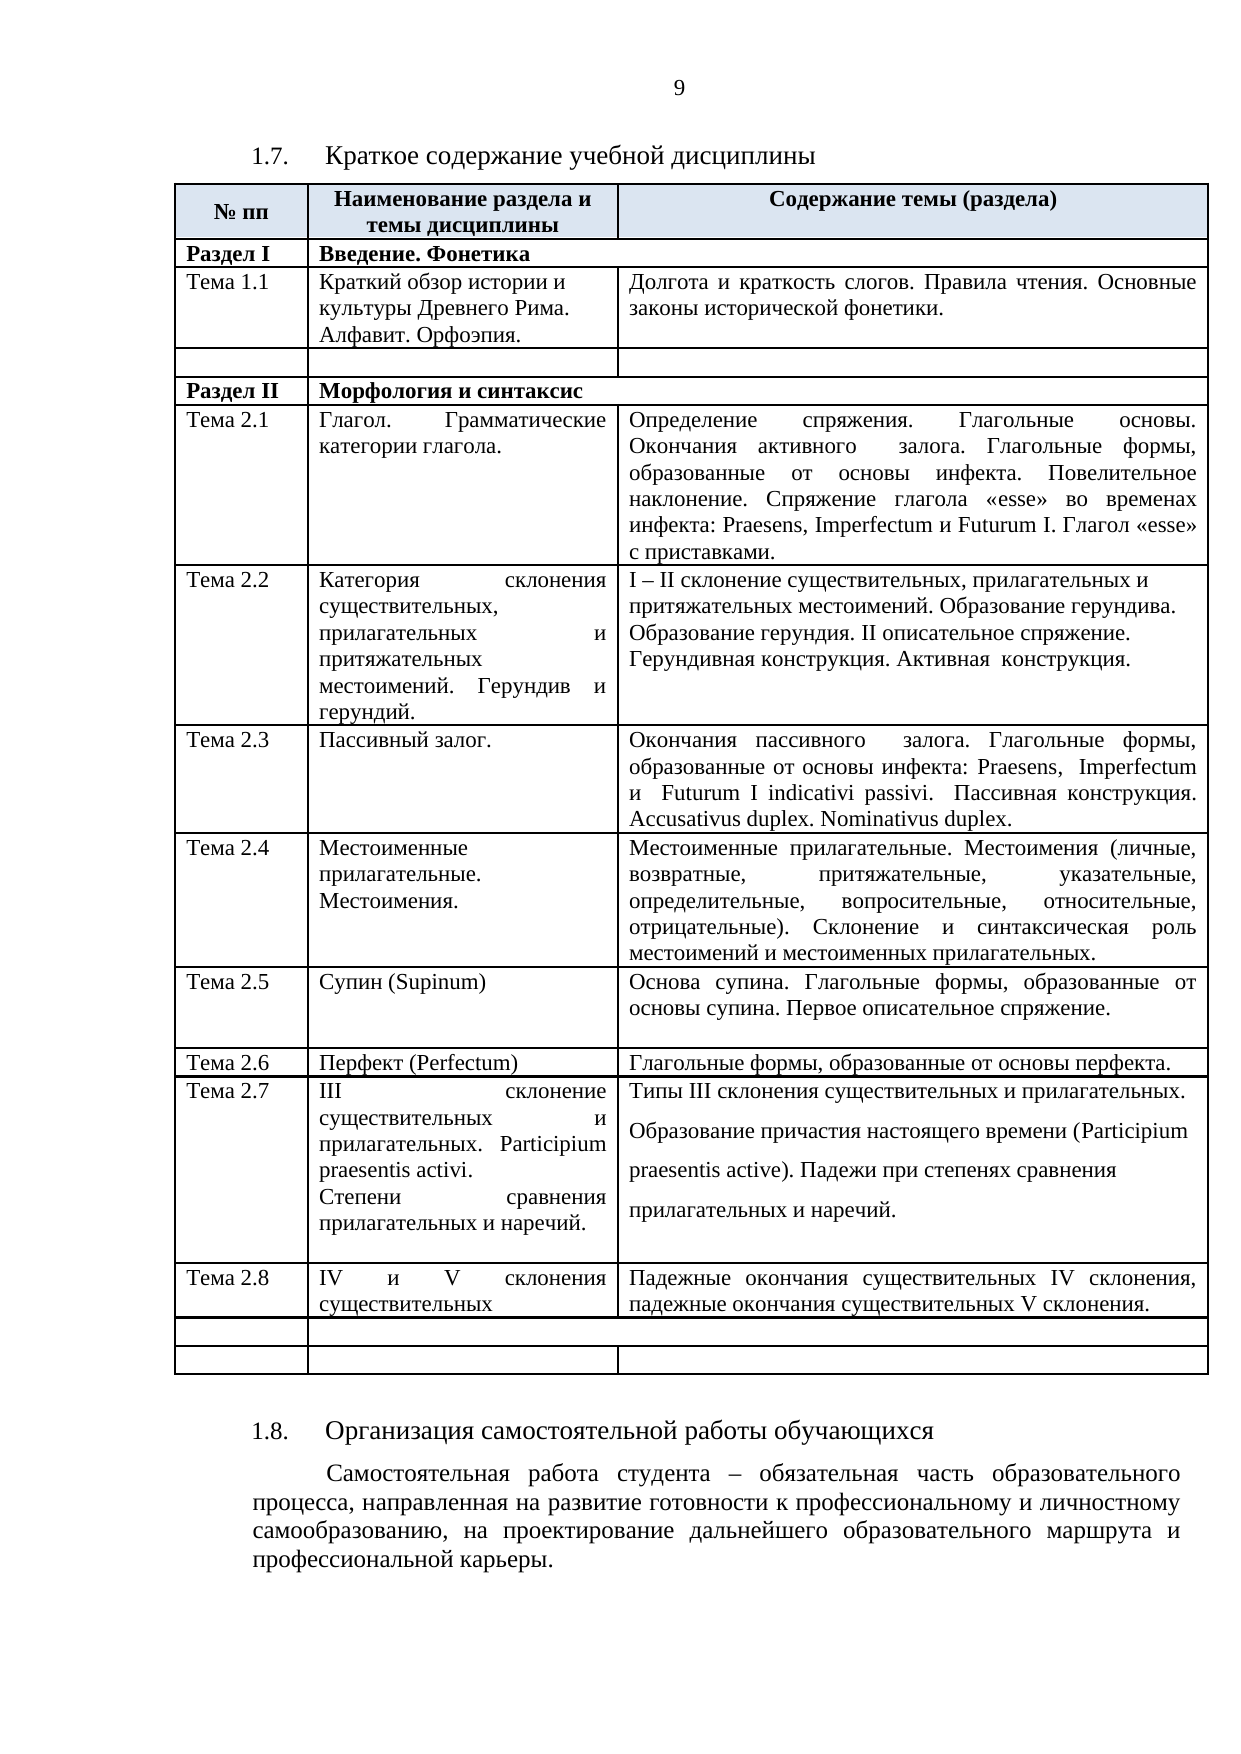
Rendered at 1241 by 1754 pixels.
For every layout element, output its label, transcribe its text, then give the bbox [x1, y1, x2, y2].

table_cell Определение спряжения. Глагольные основы. Окончания активного залога. Глагольные формы, образованные от основы инфекта. Повелительное наклонение. Спряжение глагола «esse» во временах инфекта: Praesens, Imperfectum и Futurum I. Глагол «esse» с приставками. [619, 406, 1207, 564]
table_cell Типы III склонения существительных и прилагательных. Образование причастия настоящего времени (Participium praesentis active). Падежи при степенях сравнения прилагательных и наречий. [619, 1078, 1207, 1262]
table_cell Перфект (Perfectum) [309, 1049, 617, 1075]
table_cell [309, 1319, 1207, 1345]
table_cell [619, 1347, 1207, 1373]
table_cell Тема 2.1 [176, 406, 307, 564]
table_cell Тема 2.6 [176, 1049, 307, 1075]
table_cell Супин (Supinum) [309, 968, 617, 1047]
table_cell Тема 2.3 [176, 726, 307, 832]
table_cell Морфология и синтаксис [309, 378, 1207, 404]
subtitle Краткое содержание учебной дисциплины [251, 139, 1181, 170]
table_cell Основа супина. Глагольные формы, образованные от основы супина. Первое описательное спряжение. [619, 968, 1207, 1047]
table_cell [619, 349, 1207, 376]
text Самостоятельная работа студента – обязательная часть образовательного процесса, направленная на развитие готовности к профессиональному и личностному самообразованию, на проектирование дальнейшего образовательного маршрута и профессиональной карьеры. [252, 1458, 1181, 1573]
table_cell Глагол. Грамматические категории глагола. [309, 406, 617, 564]
table_cell Категория склонения существительных, прилагательных и притяжательных местоимений. Герундив и герундий. [309, 566, 617, 724]
table_cell III склонение существительных и прилагательных. Participium praesentis activi. Степени сравнения прилагательных и наречий. [309, 1078, 617, 1262]
table_cell [176, 1319, 307, 1345]
table_header Наименование раздела и темы дисциплины [309, 185, 617, 237]
table_header № пп [176, 185, 307, 237]
table_cell Глагольные формы, образованные от основы перфекта. [619, 1049, 1207, 1075]
table_cell Местоименные прилагательные. Местоимения. [309, 834, 617, 966]
subtitle Организация самостоятельной работы обучающихся [251, 1414, 1181, 1445]
table_cell Тема 2.7 [176, 1078, 307, 1262]
table_cell [309, 1347, 617, 1373]
table_cell IV и V склонения существительных [309, 1264, 617, 1316]
table_cell Пассивный залог. [309, 726, 617, 832]
table_cell Местоименные прилагательные. Местоимения (личные, возвратные, притяжательные, указательные, определительные, вопросительные, относительные, отрицательные). Склонение и синтаксическая роль местоимений и местоименных прилагательных. [619, 834, 1207, 966]
table_cell Тема 2.5 [176, 968, 307, 1047]
table_cell Краткий обзор истории и культуры Древнего Рима. Алфавит. Орфоэпия. [309, 268, 617, 347]
table_cell [176, 1347, 307, 1373]
table_cell Тема 2.8 [176, 1264, 307, 1316]
table_cell Долгота и краткость слогов. Правила чтения. Основные законы исторической фонетики. [619, 268, 1207, 347]
table_cell I – II склонение существительных, прилагательных и притяжательных местоимений. Образование герундива. Образование герундия. II описательное спряжение. Герундивная конструкция. Активная конструкция. [619, 566, 1207, 724]
table_cell Тема 2.4 [176, 834, 307, 966]
table_cell Раздел II [176, 378, 307, 404]
table_cell Раздел I [176, 240, 307, 266]
table_cell Окончания пассивного залога. Глагольные формы, образованные от основы инфекта: Praesens, Imperfectum и Futurum I indicativi passivi. Пассивная конструкция. Accusativus duplex. Nominativus duplex. [619, 726, 1207, 832]
table_cell Тема 2.2 [176, 566, 307, 724]
table_cell Введение. Фонетика [309, 240, 1207, 266]
table_cell [309, 349, 617, 376]
table_cell Тема 1.1 [176, 268, 307, 347]
table_cell Падежные окончания существительных IV склонения, падежные окончания существительных V склонения. [619, 1264, 1207, 1316]
table_cell [176, 349, 307, 376]
table_header Содержание темы (раздела) [619, 185, 1207, 237]
